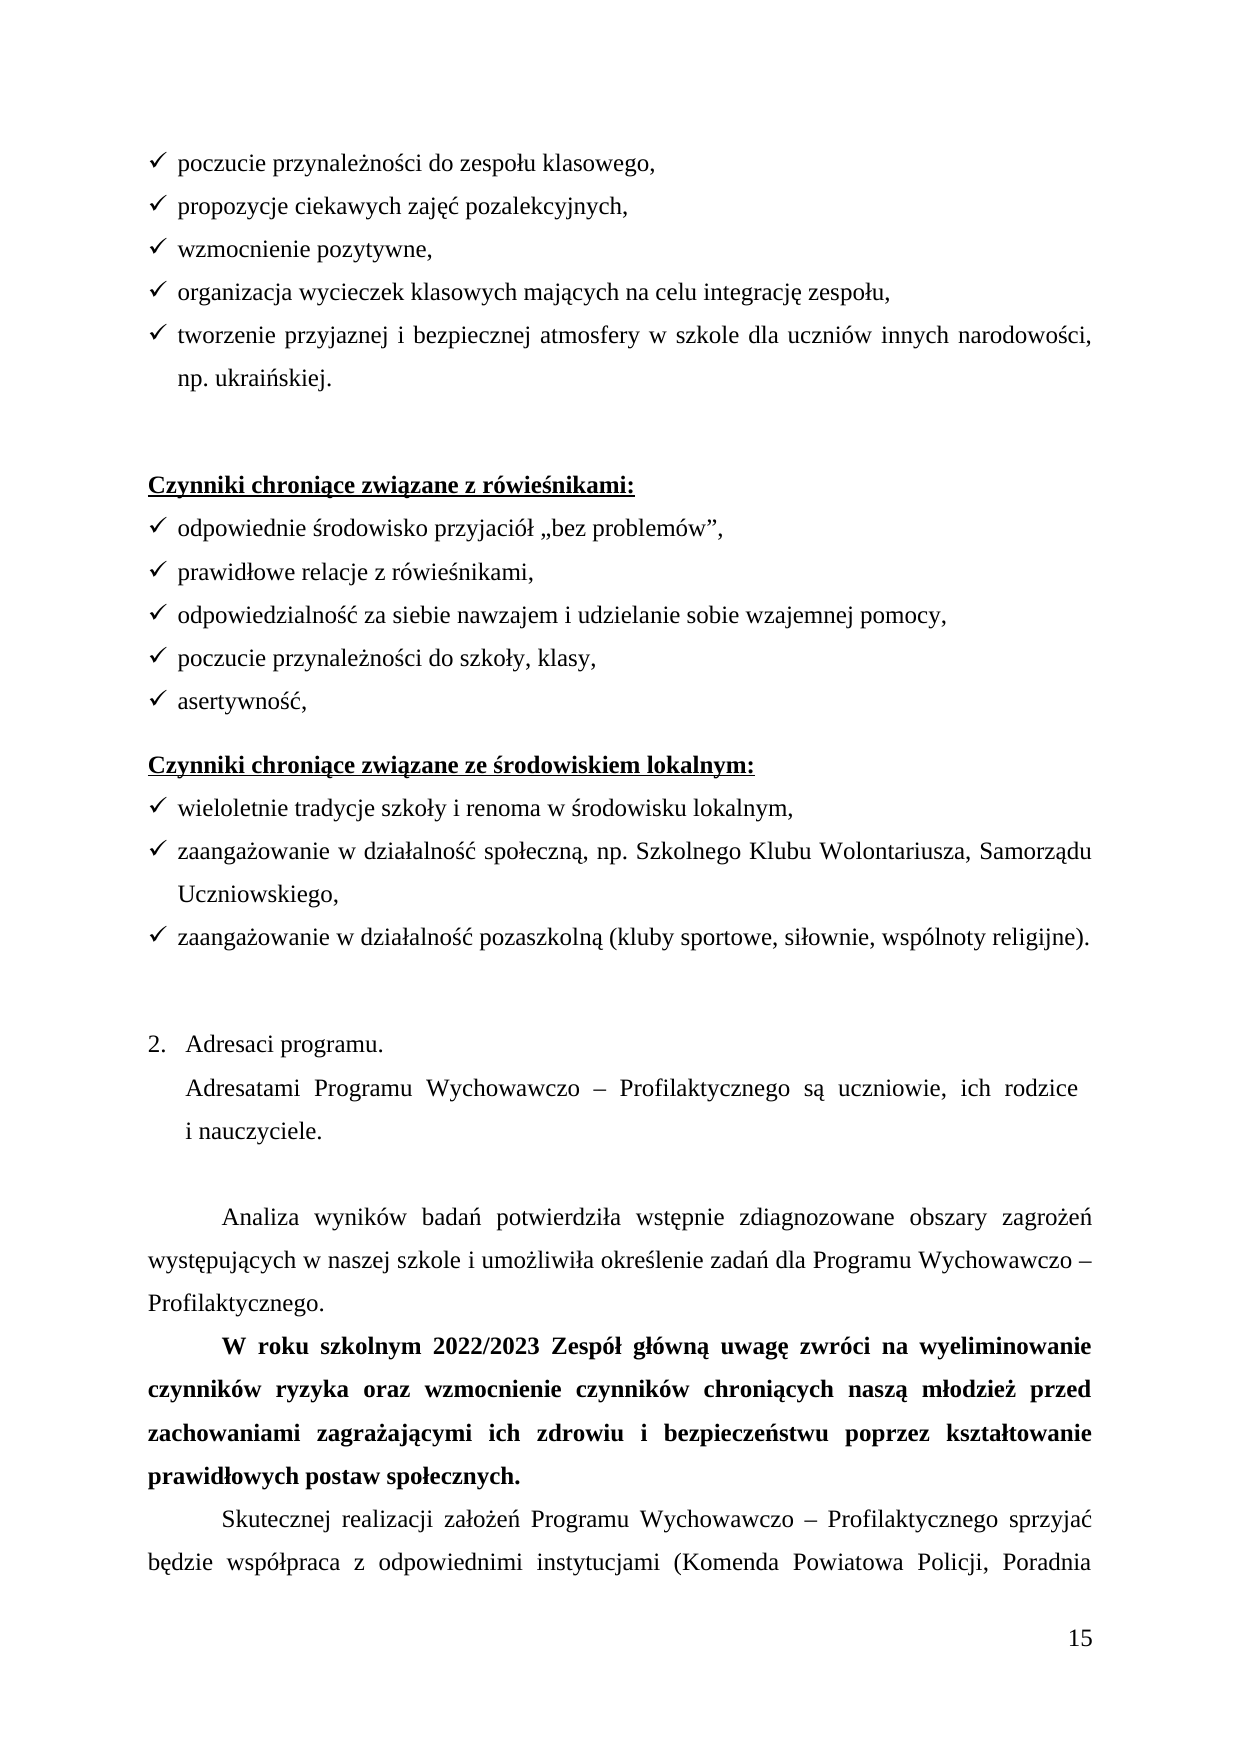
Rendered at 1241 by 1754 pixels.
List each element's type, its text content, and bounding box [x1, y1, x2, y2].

list Adresaci programu. [148, 1029, 1093, 1058]
list zaangażowanie w działalność pozaszkolną (kluby sportowe, siłownie, wspólnoty religijne). [148, 922, 1093, 951]
list asertywność, [148, 686, 1093, 715]
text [148, 1504, 1093, 1576]
list poczucie przynależności do szkoły, klasy, [148, 643, 1093, 672]
list odpowiednie środowisko przyjaciół „bez problemów”, [148, 513, 1093, 542]
list propozycje ciekawych zajęć pozalekcyjnych, [148, 191, 1093, 219]
list wzmocnienie pozytywne, [148, 234, 1093, 263]
list zaangażowanie w działalność społeczną, np. Szkolnego Klubu Wolontariusza, Samorządu Uczniowskiego, [148, 836, 1093, 908]
list tworzenie przyjaznej i bezpiecznej atmosfery w szkole dla uczniów innych narodowości, np. ukraińskiej. [148, 320, 1093, 392]
list odpowiedzialność za siebie nawzajem i udzielanie sobie wzajemnej pomocy, [148, 600, 1093, 628]
text Czynniki chroniące związane ze środowiskiem lokalnym: [148, 750, 1093, 779]
text Czynniki chroniące związane z rówieśnikami: [148, 470, 1093, 499]
text Analiza wyników badań potwierdziła wstępnie zdiagnozowane obszary zagrożeń występujących w naszej szkole i umożliwiła określenie zadań dla Programu Wychowawczo – Profilaktycznego. [148, 1202, 1093, 1317]
list poczucie przynależności do zespołu klasowego, [148, 148, 1093, 176]
list organizacja wycieczek klasowych mających na celu integrację zespołu, [148, 277, 1093, 306]
list wieloletnie tradycje szkoły i renoma w środowisku lokalnym, [148, 793, 1093, 822]
list prawidłowe relacje z rówieśnikami, [148, 557, 1093, 585]
text W roku szkolnym 2022/2023 Zespół główną uwagę zwróci na wyeliminowanie czynników ryzyka oraz wzmocnienie czynników chroniących naszą młodzież przed zachowaniami zagrażającymi ich zdrowiu i bezpieczeństwu poprzez kształtowanie prawidłowych postaw społecznych. [148, 1331, 1093, 1489]
text Adresatami Programu Wychowawczo – Profilaktycznego są uczniowie, ich rodzice i nauczyciele. [185, 1073, 1093, 1144]
